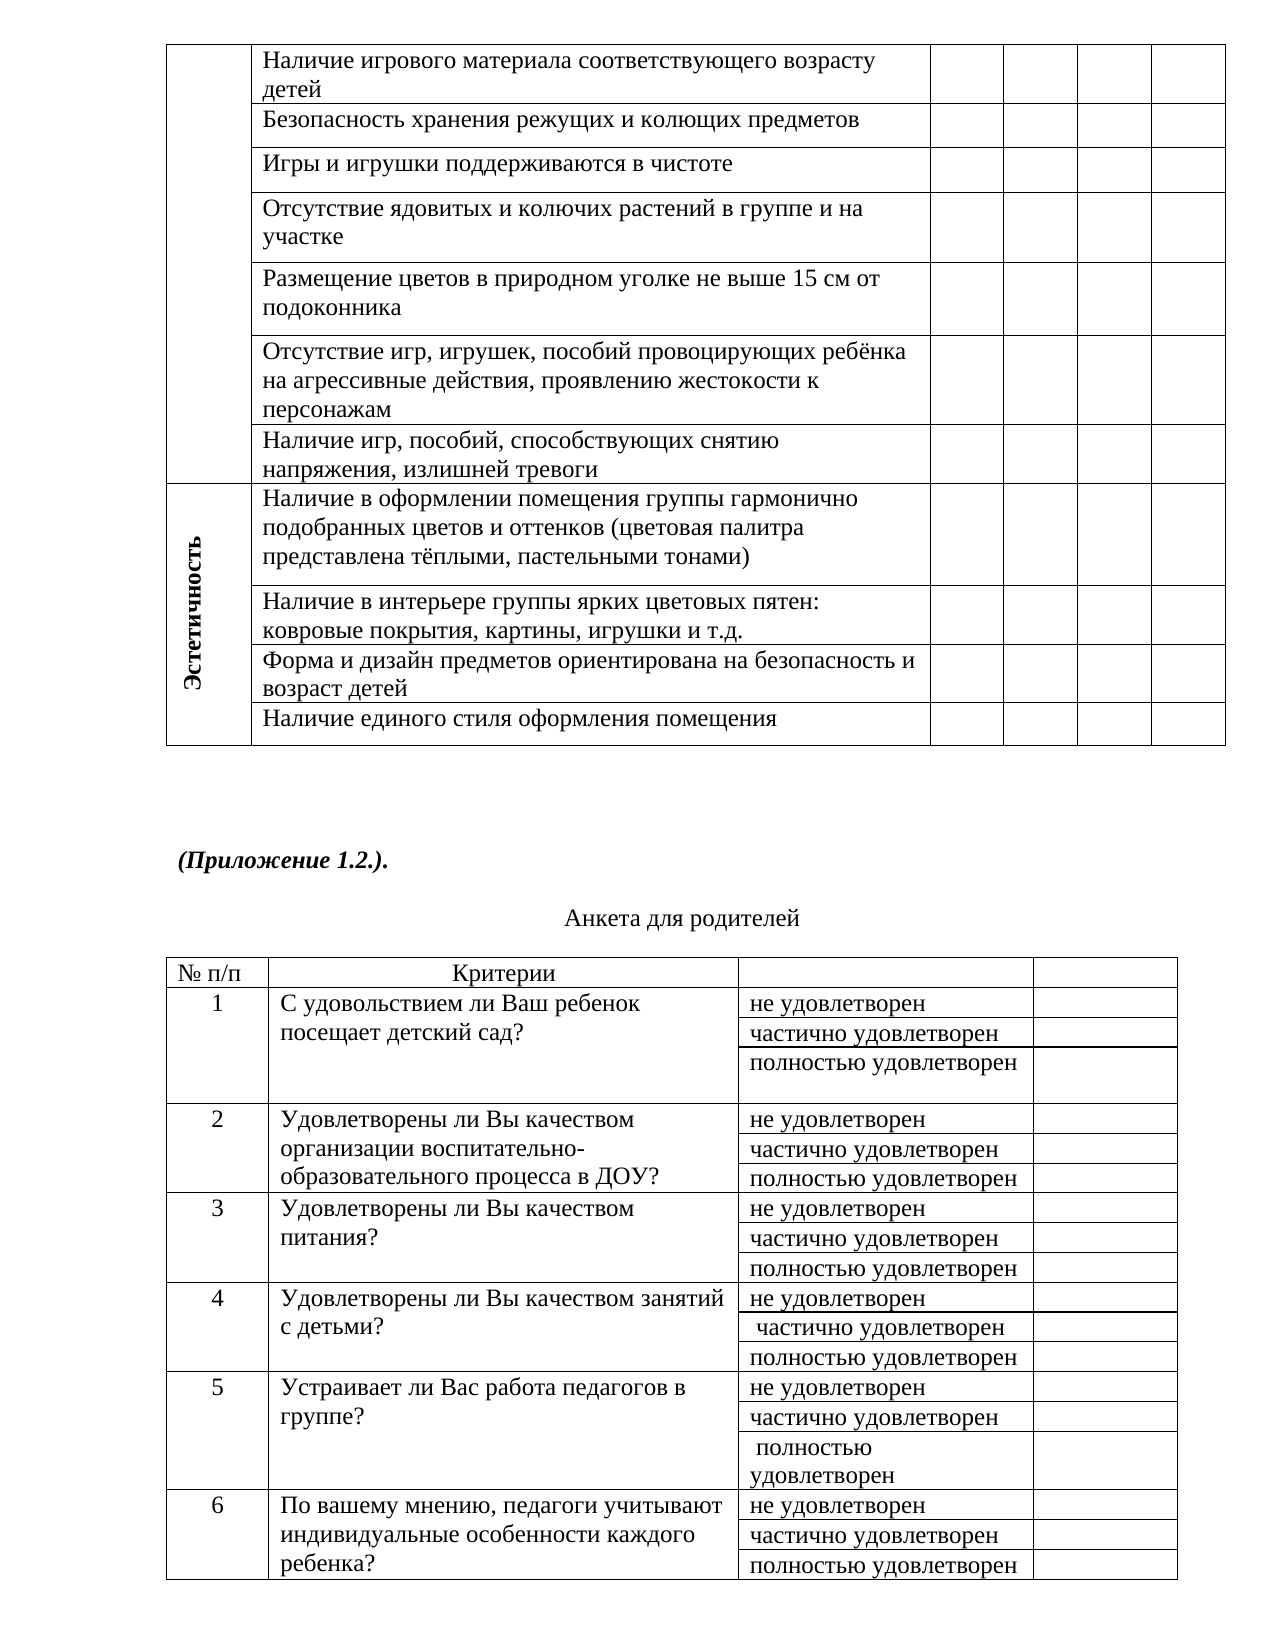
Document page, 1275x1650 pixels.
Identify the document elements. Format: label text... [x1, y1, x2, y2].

table_cell не удовлетворен [739, 1283, 1033, 1311]
table_cell [1034, 1283, 1177, 1311]
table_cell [739, 1520, 1033, 1549]
table_cell полностью удовлетворен [739, 1342, 1033, 1371]
table_cell [1078, 484, 1151, 585]
table_cell Наличие в интерьере группы ярких цветовых пятен: ковровые покрытия, картины, игрушки и т.д. [252, 586, 930, 644]
table_cell [1034, 1342, 1177, 1371]
table_cell не удовлетворен [739, 1372, 1033, 1401]
table_cell [1078, 263, 1151, 335]
table_cell [1004, 484, 1077, 585]
table_header Критерии [269, 958, 738, 987]
table_cell [1004, 645, 1077, 702]
table_cell [1152, 148, 1225, 192]
table_cell [1034, 1134, 1177, 1162]
table_cell [931, 425, 1003, 482]
table_cell [1078, 148, 1151, 192]
table_cell Удовлетворены ли Вы качеством занятий с детьми? [269, 1283, 738, 1371]
table_cell частично удовлетворен [739, 1402, 1033, 1431]
table_cell [1152, 703, 1225, 745]
table_cell полностью удовлетворен [739, 1164, 1033, 1192]
table_cell [931, 104, 1003, 147]
table_cell [931, 586, 1003, 644]
table_cell [1078, 703, 1151, 745]
table_cell [1152, 336, 1225, 424]
table_cell [1034, 988, 1177, 1017]
table_cell [931, 336, 1003, 424]
table_cell [1034, 1432, 1177, 1489]
table_cell полностью удовлетворен [739, 1253, 1033, 1282]
table_cell не удовлетворен [739, 1193, 1033, 1222]
table_cell Наличие в оформлении помещения группы гармонично подобранных цветов и оттенков (цветовая палитра представлена тёплыми, пастельными тонами) [252, 484, 930, 585]
table_cell Наличие единого стиля оформления помещения [252, 703, 930, 745]
table_cell Наличие игр, пособий, способствующих снятию напряжения, излишней тревоги [252, 425, 930, 482]
table_cell [1004, 104, 1077, 147]
table_cell [1152, 645, 1225, 702]
table_cell Удовлетворены ли Вы качеством организации воспитательно-образовательного процесса в ДОУ? [269, 1104, 738, 1192]
table_cell [1034, 1048, 1177, 1103]
table_cell 2 [167, 1104, 268, 1192]
table_cell [1152, 263, 1225, 335]
table_cell [1078, 336, 1151, 424]
table_cell полностью удовлетворен [739, 1550, 1033, 1578]
table_cell [1034, 1018, 1177, 1046]
table_cell частично удовлетворен [739, 1018, 1033, 1046]
table_cell [1004, 336, 1077, 424]
table_cell [931, 645, 1003, 702]
table_cell Безопасность хранения режущих и колющих предметов [252, 104, 930, 147]
table_header № п/п [167, 958, 268, 987]
table_cell 3 [167, 1193, 268, 1282]
table_cell частично удовлетворен [739, 1134, 1033, 1162]
table_cell полностью удовлетворен [739, 1432, 1033, 1489]
table_cell [1034, 1223, 1177, 1252]
table_cell [931, 193, 1003, 262]
table_cell 4 [167, 1283, 268, 1371]
table_cell [1004, 263, 1077, 335]
table_cell [1152, 45, 1225, 103]
table_cell [1034, 1313, 1177, 1341]
table_cell Устраивает ли Вас работа педагогов в группе? [269, 1372, 738, 1489]
table_cell [1078, 586, 1151, 644]
table_cell [1034, 1193, 1177, 1222]
table_cell не удовлетворен [739, 1104, 1033, 1133]
table_cell [1004, 45, 1077, 103]
table_cell [1034, 1520, 1177, 1549]
table_header [739, 958, 1033, 987]
table_cell Отсутствие игр, игрушек, пособий провоцирующих ребёнка на агрессивные действия, проявлению жестокости к персонажам [252, 336, 930, 424]
table_cell С удовольствием ли Ваш ребенок посещает детский сад? [269, 988, 738, 1103]
table_cell [1034, 1372, 1177, 1401]
table_cell [1078, 425, 1151, 482]
table_cell Удовлетворены ли Вы качеством питания? [269, 1193, 738, 1282]
table_cell Игры и игрушки поддерживаются в чистоте [252, 148, 930, 192]
table_cell [1152, 586, 1225, 644]
table_cell 6 [167, 1490, 268, 1578]
table_cell Наличие игрового материала соответствующего возрасту детей [252, 45, 930, 103]
table_cell [1152, 484, 1225, 585]
table_cell [1078, 45, 1151, 103]
table_cell [1152, 104, 1225, 147]
table_cell [931, 148, 1003, 192]
table_cell частично удовлетворен [739, 1313, 1033, 1341]
table_cell [1034, 1104, 1177, 1133]
table_cell Размещение цветов в природном уголке не выше 15 см от подоконника [252, 263, 930, 335]
table_cell не удовлетворен [739, 988, 1033, 1017]
table_cell [931, 263, 1003, 335]
table_cell [1034, 1253, 1177, 1282]
table_cell Форма и дизайн предметов ориентирована на безопасность и возраст детей [252, 645, 930, 702]
table_cell [1004, 148, 1077, 192]
table_cell не удовлетворен [739, 1490, 1033, 1519]
table_cell [931, 484, 1003, 585]
table_cell Отсутствие ядовитых и колючих растений в группе и на участке [252, 193, 930, 262]
table_cell [1004, 586, 1077, 644]
table_cell [1152, 425, 1225, 482]
text (Приложение 1.2.). [177, 846, 1186, 874]
table_cell [1034, 1550, 1177, 1578]
table_cell [931, 45, 1003, 103]
table_cell [1034, 1164, 1177, 1192]
table_cell [931, 703, 1003, 745]
table_cell 1 [167, 988, 268, 1103]
table_cell [1034, 1402, 1177, 1431]
table_cell полностью удовлетворен [739, 1048, 1033, 1103]
table_cell [1078, 104, 1151, 147]
table_cell частично удовлетворен [739, 1223, 1033, 1252]
table_cell [1152, 193, 1225, 262]
table_cell [1004, 703, 1077, 745]
table_cell [1004, 193, 1077, 262]
table_cell [1078, 645, 1151, 702]
table_cell [1078, 193, 1151, 262]
text Анкета для родителей [177, 903, 1186, 932]
table_cell Эстетичность [167, 484, 251, 745]
table_cell 5 [167, 1372, 268, 1489]
table_cell [1034, 1490, 1177, 1519]
table_cell [1004, 425, 1077, 482]
table_header [1034, 958, 1177, 987]
table_cell По вашему мнению, педагоги учитывают индивидуальные особенности каждого ребенка? [269, 1490, 738, 1578]
